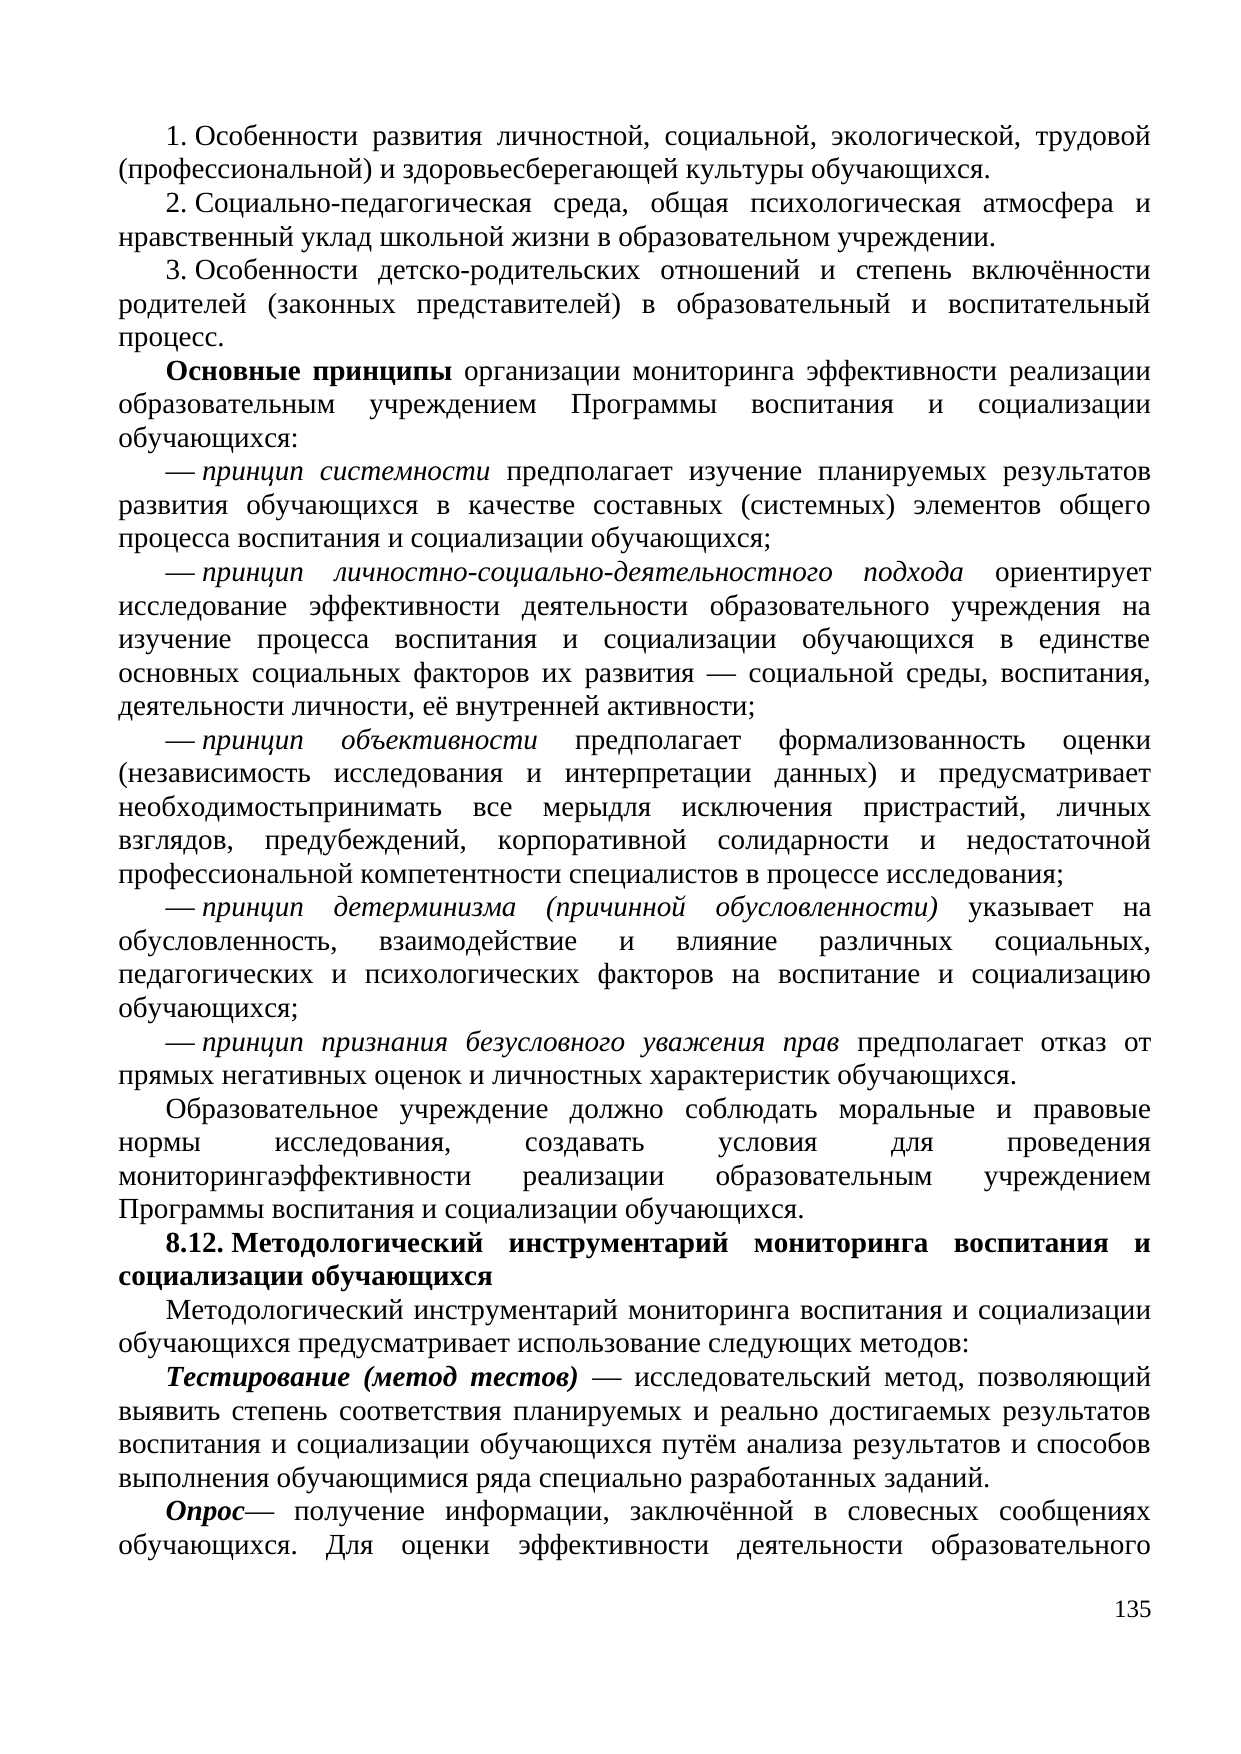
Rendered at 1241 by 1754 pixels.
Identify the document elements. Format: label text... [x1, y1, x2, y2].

text — принцип признания безусловного уважения прав предполагает отказ от прямых негативных оценок и личностных характеристик обучающихся. [118, 1024, 1152, 1091]
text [118, 1493, 1152, 1560]
text 2. Социально-педагогическая среда, общая психологическая атмосфера и нравственный уклад школьной жизни в образовательном учреждении. [118, 185, 1152, 252]
text Тестирование (метод тестов) — исследовательский метод, позволяющий выявить степень соответствия планируемых и реально достигаемых результатов воспитания и социализации обучающихся путём анализа результатов и способов выполнения обучающимися ряда специально разработанных заданий. [118, 1359, 1152, 1493]
text — принцип системности предполагает изучение планируемых результатов развития обучающихся в качестве составных (системных) элементов общего процесса воспитания и социализации обучающихся; [118, 453, 1152, 554]
text — принцип объективности предполагает формализованность оценки (независимость исследования и интерпретации данных) и предусматривает необходимостьпринимать все мерыдля исключения пристрастий, личных взглядов, предубеждений, корпоративной солидарности и недостаточной профессиональной компетентности специалистов в процессе исследования; [118, 722, 1152, 889]
text 1. Особенности развития личностной, социальной, экологической, трудовой (профессиональной) и здоровьесберегающей культуры обучающихся. [118, 118, 1152, 185]
text Методологический инструментарий мониторинга воспитания и социализации обучающихся предусматривает использование следующих методов: [118, 1292, 1152, 1359]
text 8.12. Методологический инструментарий мониторинга воспитания и социализации обучающихся [118, 1225, 1152, 1292]
text — принцип личностно-социально-деятельностного подхода ориентирует исследование эффективности деятельности образовательного учреждения на изучение процесса воспитания и социализации обучающихся в единстве основных социальных факторов их развития — социальной среды, воспитания, деятельности личности, её внутренней активности; [118, 554, 1152, 722]
text — принцип детерминизма (причинной обусловленности) указывает на обусловленность, взаимодействие и влияние различных социальных, педагогических и психологических факторов на воспитание и социализацию обучающихся; [118, 889, 1152, 1024]
text Основные принципы организации мониторинга эффективности реализации образовательным учреждением Программы воспитания и социализации обучающихся: [118, 353, 1152, 453]
text Образовательное учреждение должно соблюдать моральные и правовые нормы исследования, создавать условия для проведения мониторингаэффективности реализации образовательным учреждением Программы воспитания и социализации обучающихся. [118, 1091, 1152, 1225]
text 3. Особенности детско-родительских отношений и степень включённости родителей (законных представителей) в образовательный и воспитательный процесс. [118, 252, 1152, 353]
